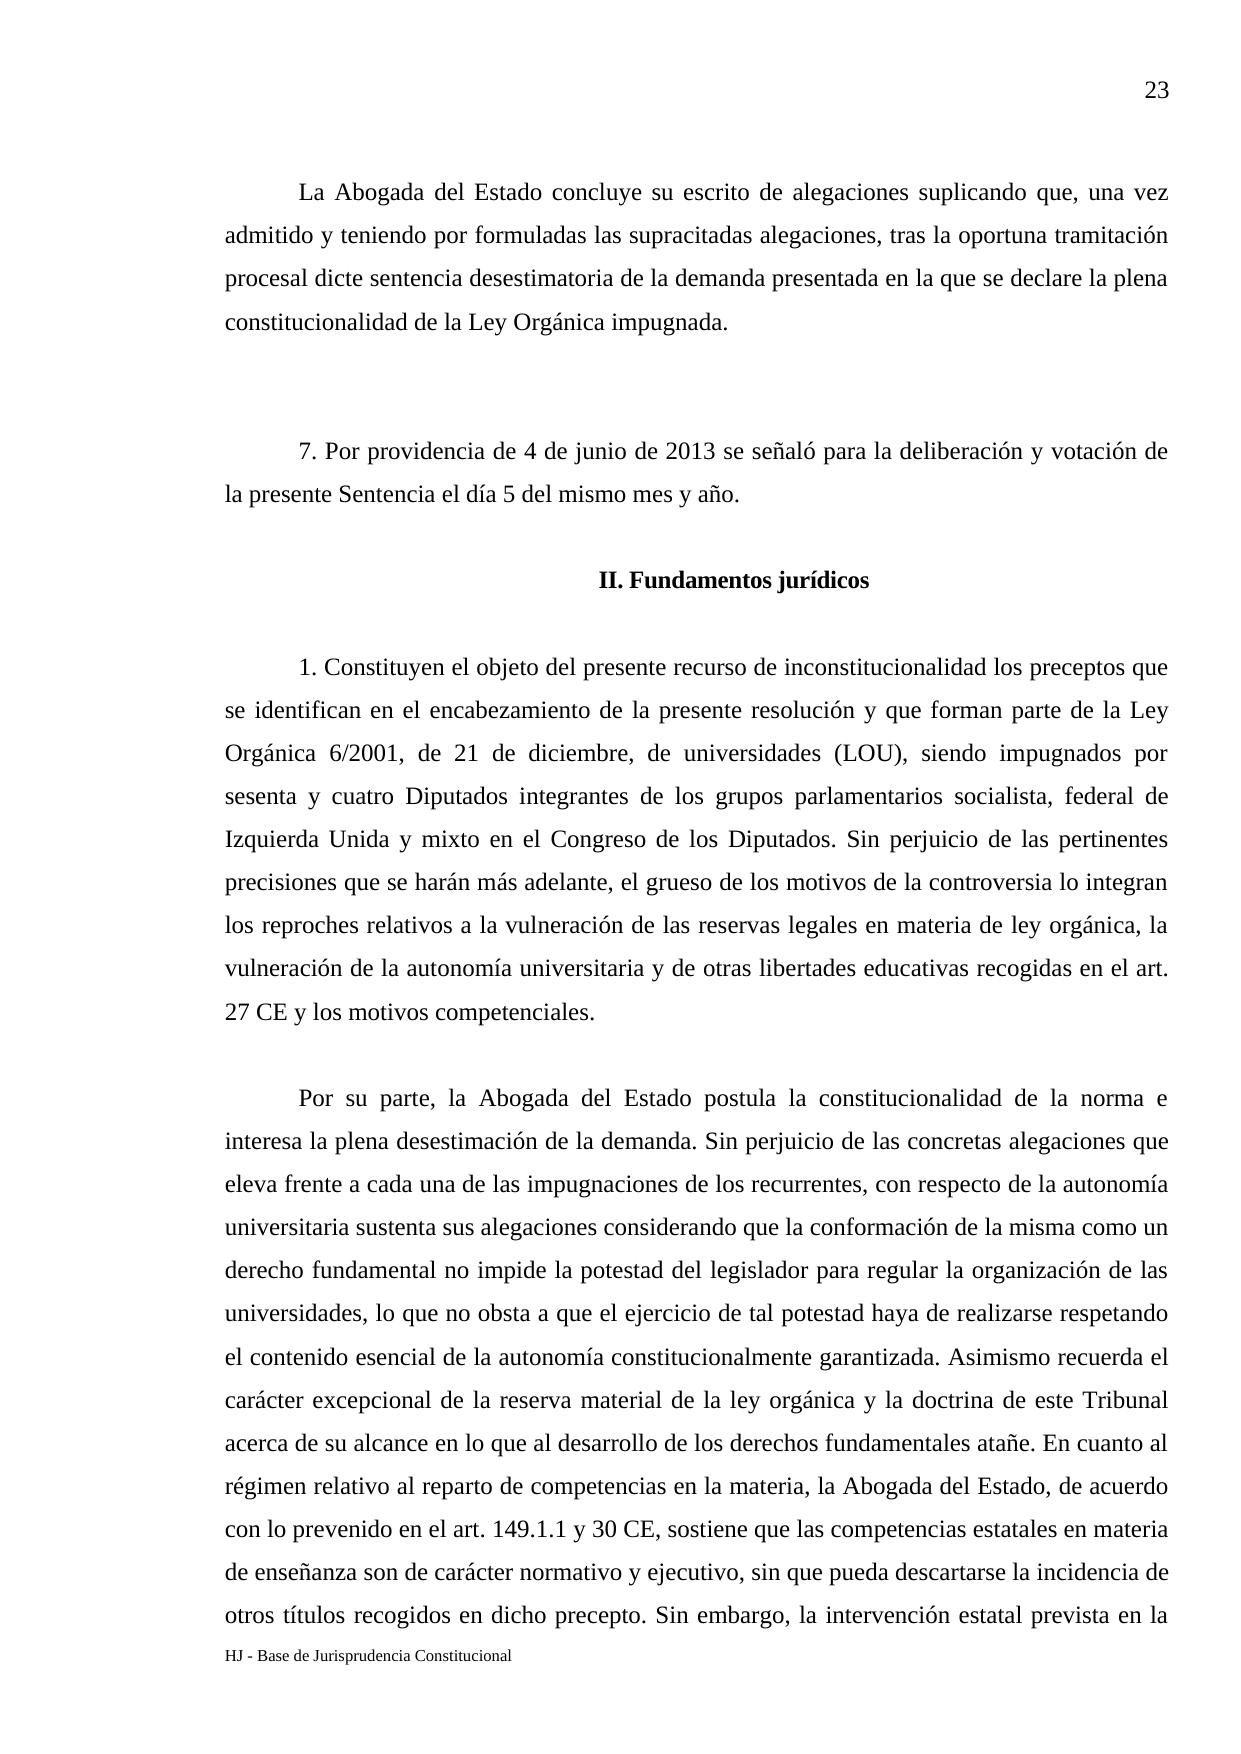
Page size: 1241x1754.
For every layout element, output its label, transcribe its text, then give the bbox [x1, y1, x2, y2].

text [224, 1083, 1169, 1629]
text 1. Constituyen el objeto del presente recurso de inconstitucionalidad los preceptos que se identifican en el encabezamiento de la presente resolución y que forman parte de la Ley Orgánica 6/2001, de 21 de diciembre, de universidades (LOU), siendo impugnados por sesenta y cuatro Diputados integrantes de los grupos parlamentarios socialista, federal de Izquierda Unida y mixto en el Congreso de los Diputados. Sin perjuicio de las pertinentes precisiones que se harán más adelante, el grueso de los motivos de la controversia lo integran los reproches relativos a la vulneración de las reservas legales en materia de ley orgánica, la vulneración de la autonomía universitaria y de otras libertades educativas recogidas en el art. 27 CE y los motivos competenciales. [224, 652, 1169, 1025]
text La Abogada del Estado concluye su escrito de alegaciones suplicando que, una vez admitido y teniendo por formuladas las supracitadas alegaciones, tras la oportuna tramitación procesal dicte sentencia desestimatoria de la demanda presentada en la que se declare la plena constitucionalidad de la Ley Orgánica impugnada. [224, 177, 1169, 335]
subtitle II. Fundamentos jurídicos [224, 565, 1169, 594]
text 7. Por providencia de 4 de junio de 2013 se señaló para la deliberación y votación de la presente Sentencia el día 5 del mismo mes y año. [224, 436, 1169, 508]
